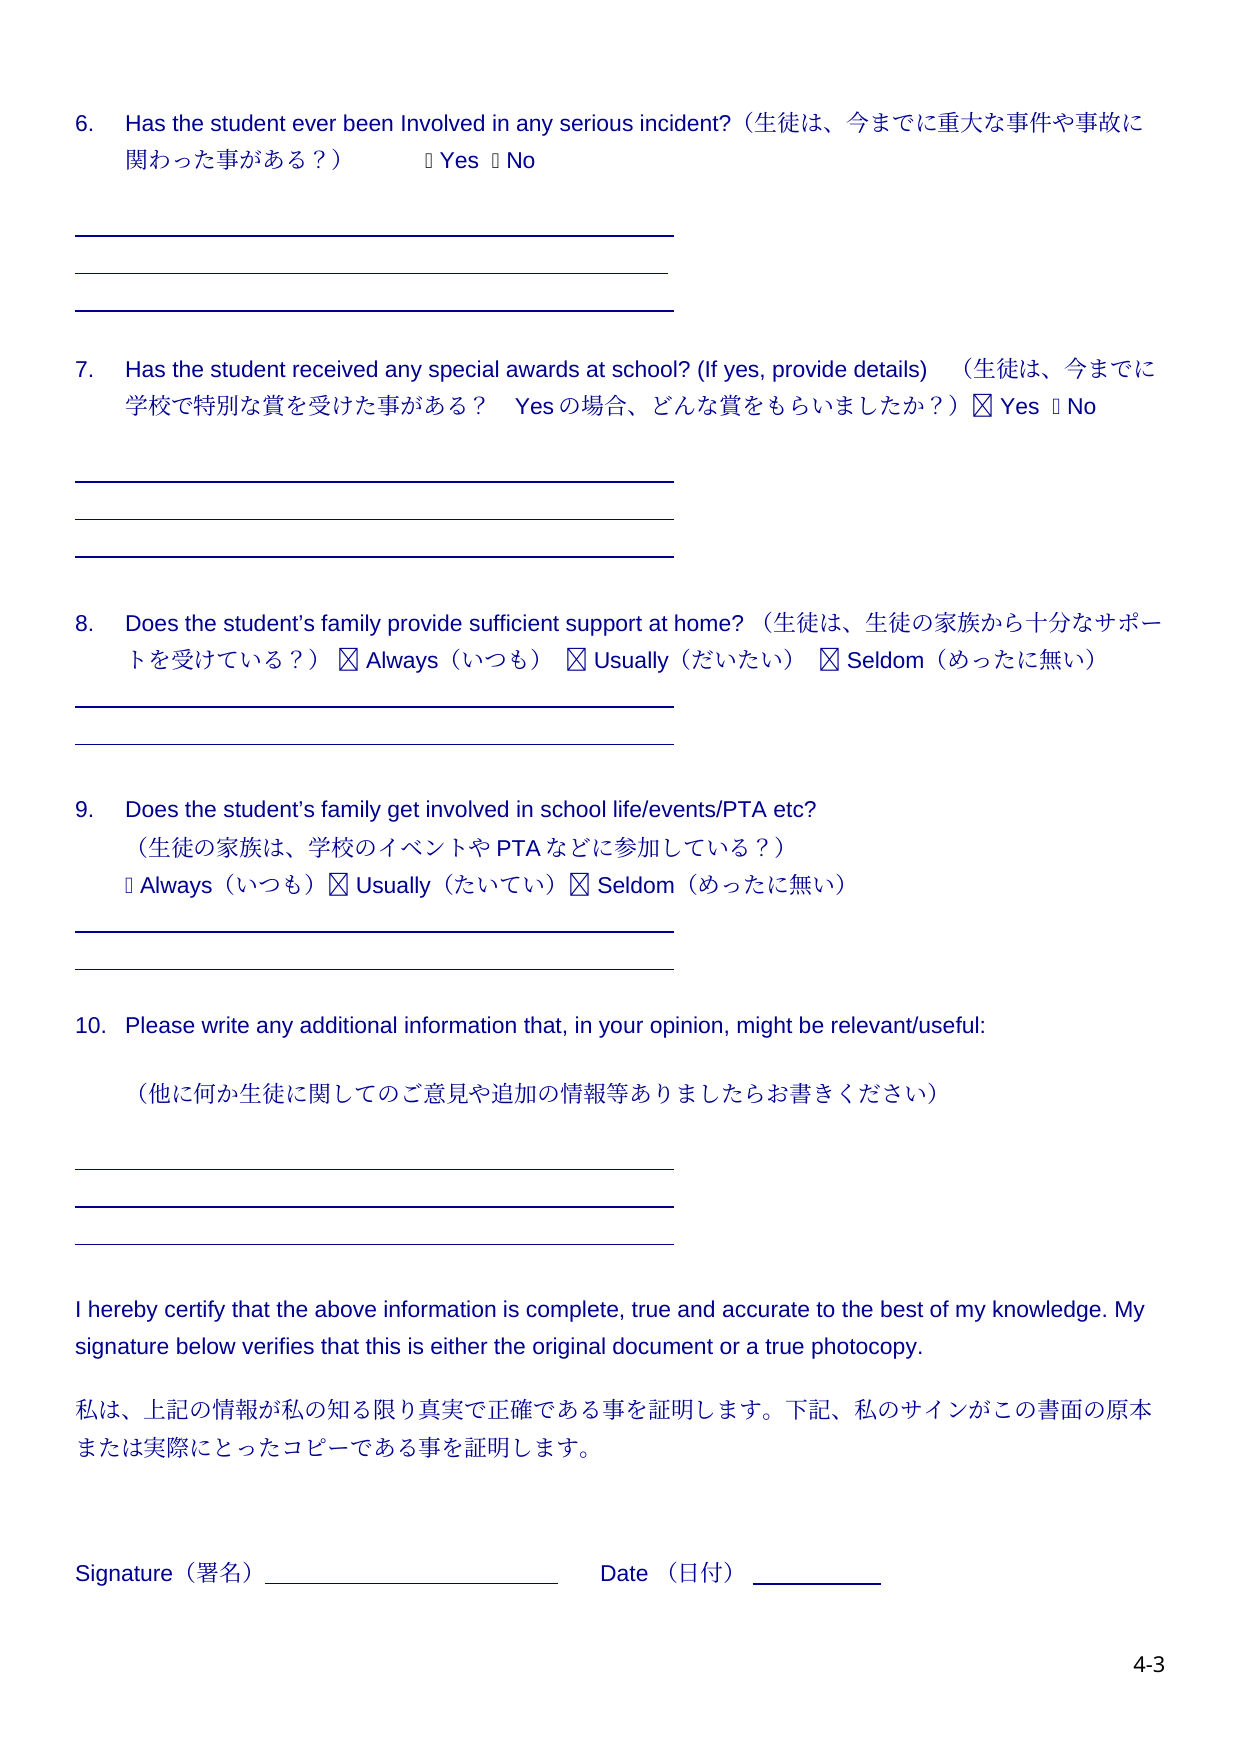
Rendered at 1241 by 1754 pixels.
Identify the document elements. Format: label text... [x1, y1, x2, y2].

text Signature（署名） Date （日付） [75, 1553, 1165, 1590]
list （生徒の家族は、学校のイベントやPTAなどに参加している？） [125, 828, 1165, 865]
list Does the student’s family provide sufficient support at home? （生徒は、生徒の家族から十分なサポートを受けている？） Always（いつも） Usually（だいたい） Seldom（めったに無い） [75, 603, 1165, 678]
text I hereby certify that the above information is complete, true and accurate to the best of my knowledge. My signature below verifies that this is either the original document or a true photocopy. [75, 1290, 1165, 1365]
list Please write any additional information that, in your opinion, might be relevant/useful: [75, 1007, 1165, 1044]
list Has the student received any special awards at school? (If yes, provide details) （生徒は、今までに学校で特別な賞を受けた事がある？ Yesの場合、どんな賞をもらいましたか？） Yes No [75, 348, 1165, 423]
list Always（いつも） Usually（たいてい） Seldom（めったに無い） [125, 865, 1165, 903]
list （他に何か生徒に関してのご意見や追加の情報等ありましたらお書きください） [125, 1073, 1165, 1111]
list Does the student’s family get involved in school life/events/PTA etc? [75, 790, 1165, 828]
text 私は、上記の情報が私の知る限り真実で正確である事を証明します。下記、私のサインがこの書面の原本または実際にとったコピーである事を証明します。 [75, 1390, 1165, 1465]
list Has the student ever been Involved in any serious incident?（生徒は、今までに重大な事件や事故に関わった事がある？） Yes No [75, 103, 1165, 178]
